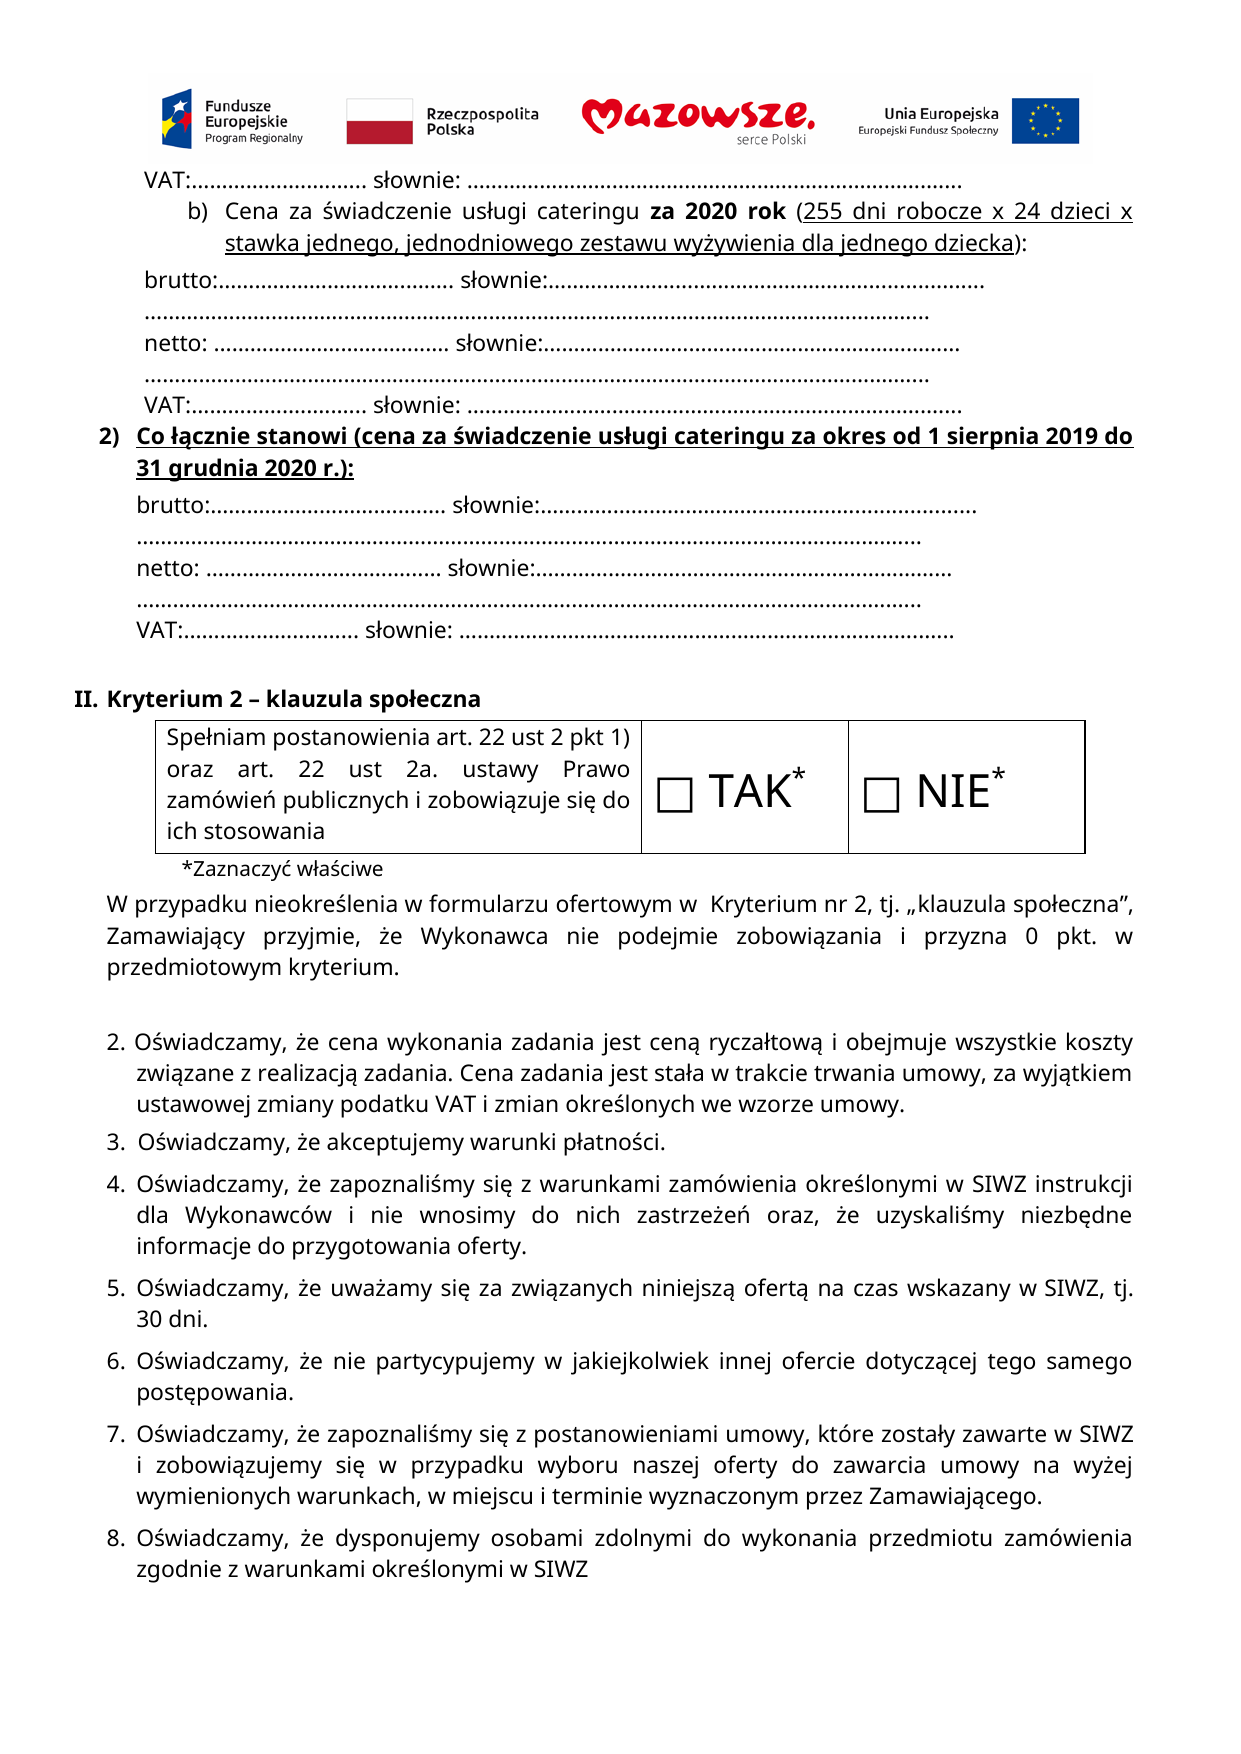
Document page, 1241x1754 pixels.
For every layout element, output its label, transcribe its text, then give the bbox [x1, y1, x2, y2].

list Oświadczamy, że nie partycypujemy w jakiejkolwiek innej ofercie dotyczącej tego samego postępowania. [106, 1344, 1134, 1407]
text ………………………………………………………………………………………………………….……... [144, 358, 1134, 389]
table_header Spełniam postanowienia art. 22 ust 2 pkt 1) oraz art. 22 ust 2a. ustawy Prawo zamówień publicznych i zobowiązuje się do ich stosowania [156, 721, 641, 853]
list Cena za świadczenie usługi cateringu za 2020 rok (255 dni robocze x 24 dzieci x stawka jednego, jednodniowego zestawu wyżywienia dla jednego dziecka): [187, 195, 1134, 258]
list Oświadczamy, że zapoznaliśmy się z warunkami zamówienia określonymi w SIWZ instrukcji dla Wykonawców i nie wnosimy do nich zastrzeżeń oraz, że uzyskaliśmy niezbędne informacje do przygotowania oferty. [106, 1167, 1134, 1261]
list Oświadczamy, że uważamy się za związanych niniejszą ofertą na czas wskazany w SIWZ, tj. 30 dni. [106, 1272, 1134, 1334]
text 2. Oświadczamy, że cena wykonania zadania jest ceną ryczałtową i obejmuje wszystkie koszty związane z realizacją zadania. Cena zadania jest stała w trakcie trwania umowy, za wyjątkiem ustawowej zmiany podatku VAT i zmian określonych we wzorze umowy. [106, 1026, 1134, 1119]
list Co łącznie stanowi (cena za świadczenie usługi cateringu za okres od 1 sierpnia 2019 do 31 grudnia 2020 r.): [98, 420, 1134, 483]
list *Zaznaczyć właściwe [181, 854, 1134, 882]
text brutto:…………………………..……. słownie:………………………………………….….................... [144, 264, 1134, 295]
text brutto:…………………………..……. słownie:………………………………………….….................... [136, 489, 1134, 520]
text …………………………………………………………………………………………………………….…... [136, 520, 1134, 552]
text ………………………………………………………………………………………………………….……... [136, 583, 1134, 614]
list Oświadczamy, że dysponujemy osobami zdolnymi do wykonania przedmiotu zamówienia zgodnie z warunkami określonymi w SIWZ [106, 1522, 1134, 1584]
table_header □ TAK* [642, 721, 848, 853]
text netto: ……………………………...… słownie:…………………………………………………………… [144, 327, 1134, 358]
picture [147, 73, 1093, 164]
text VAT:………………..……... słownie: ………………………………………………………………….…... [144, 389, 1134, 420]
list Oświadczamy, że zapoznaliśmy się z postanowieniami umowy, które zostały zawarte w SIWZ i zobowiązujemy się w przypadku wyboru naszej oferty do zawarcia umowy na wyżej wymienionych warunkach, w miejscu i terminie wyznaczonym przez Zamawiającego. [106, 1417, 1134, 1511]
text VAT:………………..……... słownie: ………………………………………………………………….…... [144, 164, 1134, 195]
text netto: ……………………………...… słownie:…………………………………………………………… [136, 552, 1134, 583]
text …………………………………………………………………………………………………………….…... [144, 295, 1134, 327]
table_header □ NIE* [849, 721, 1084, 853]
list Kryterium 2 – klauzula społeczna [98, 683, 1134, 714]
text W przypadku nieokreślenia w formularzu ofertowym w Kryterium nr 2, tj. „klauzula społeczna”, Zamawiający przyjmie, że Wykonawca nie podejmie zobowiązania i przyzna 0 pkt. w przedmiotowym kryterium. [106, 888, 1134, 982]
text 3. Oświadczamy, że akceptujemy warunki płatności. [106, 1126, 1134, 1157]
text VAT:………………..……... słownie: ………………………………………………………………….…... [136, 614, 1134, 645]
